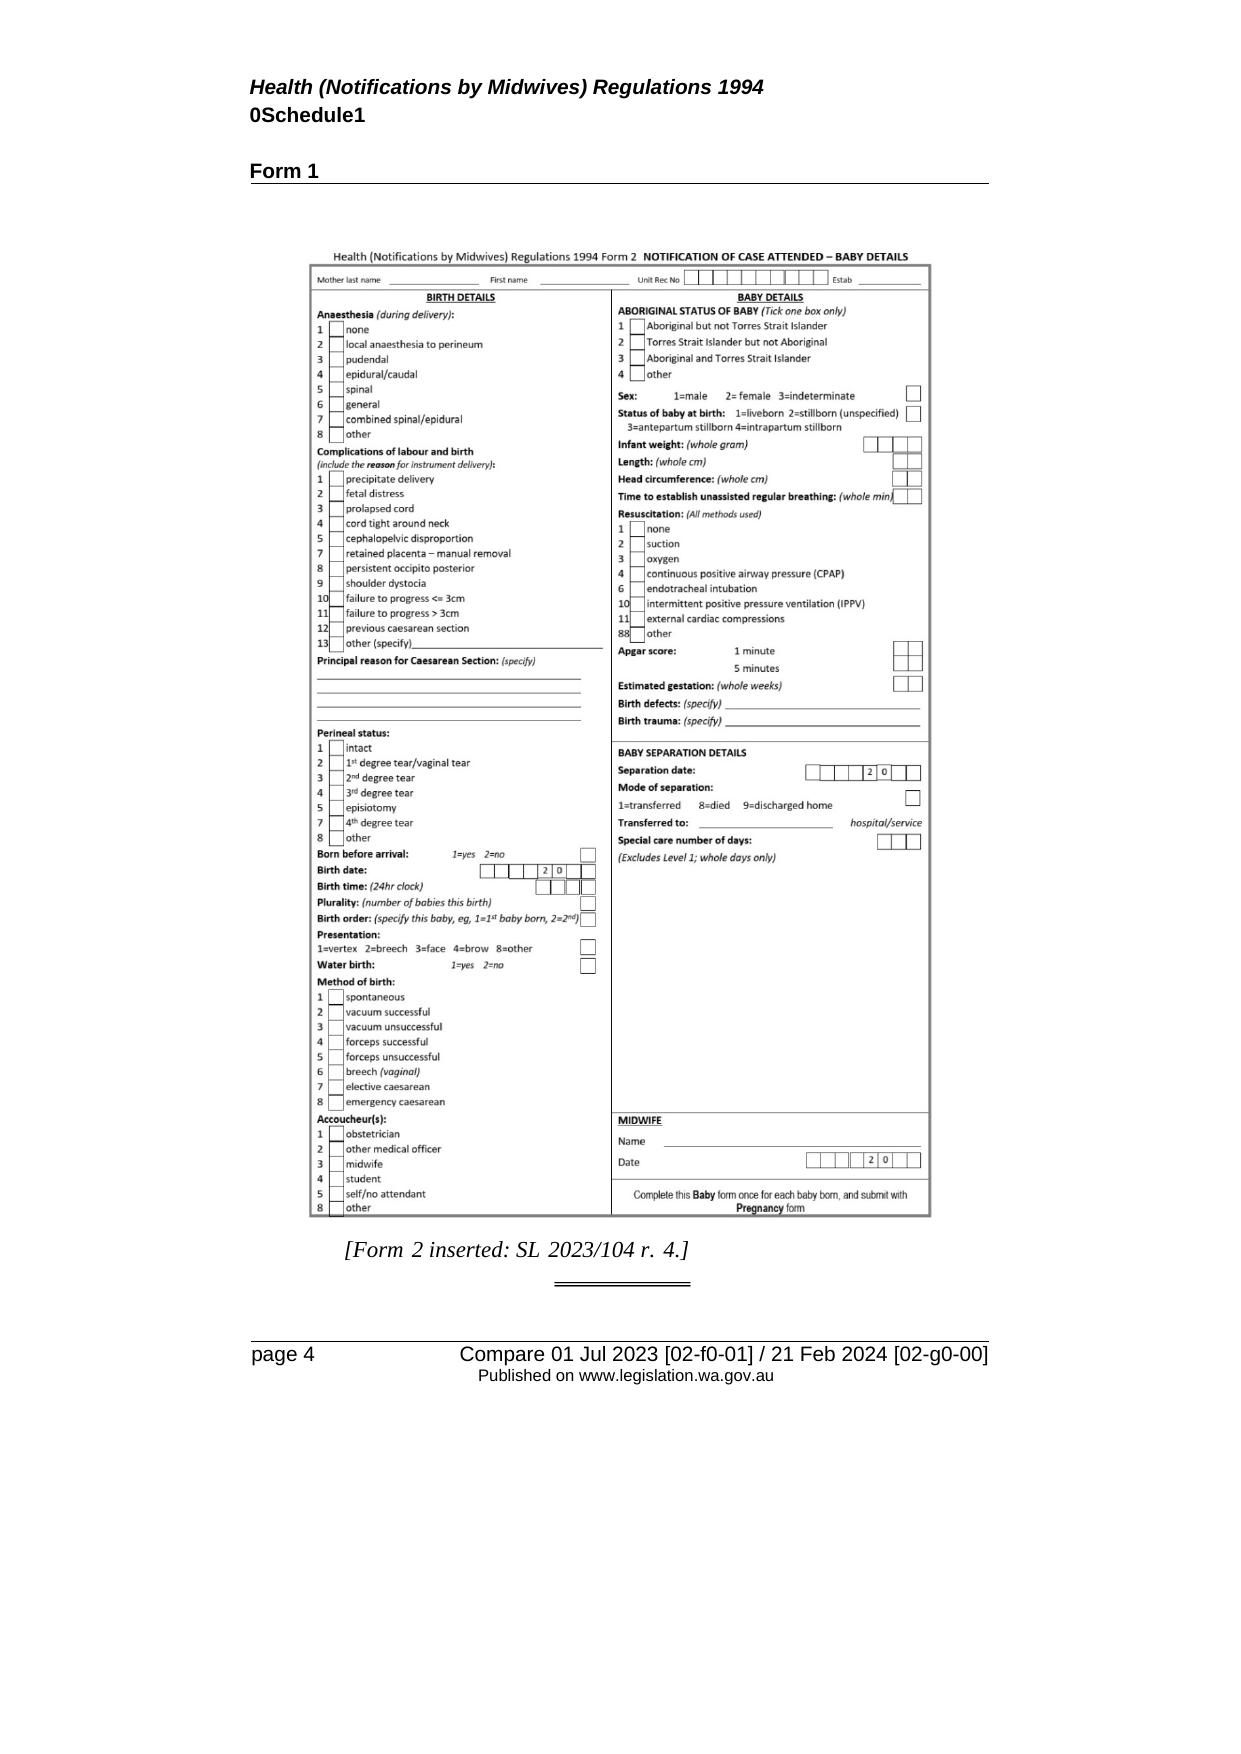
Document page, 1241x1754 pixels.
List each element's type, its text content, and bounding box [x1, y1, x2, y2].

picture [303, 248, 937, 1224]
picture [543, 1270, 697, 1299]
text [Form 2 inserted: SL 2023/104 r. 4.] [251, 1236, 989, 1262]
